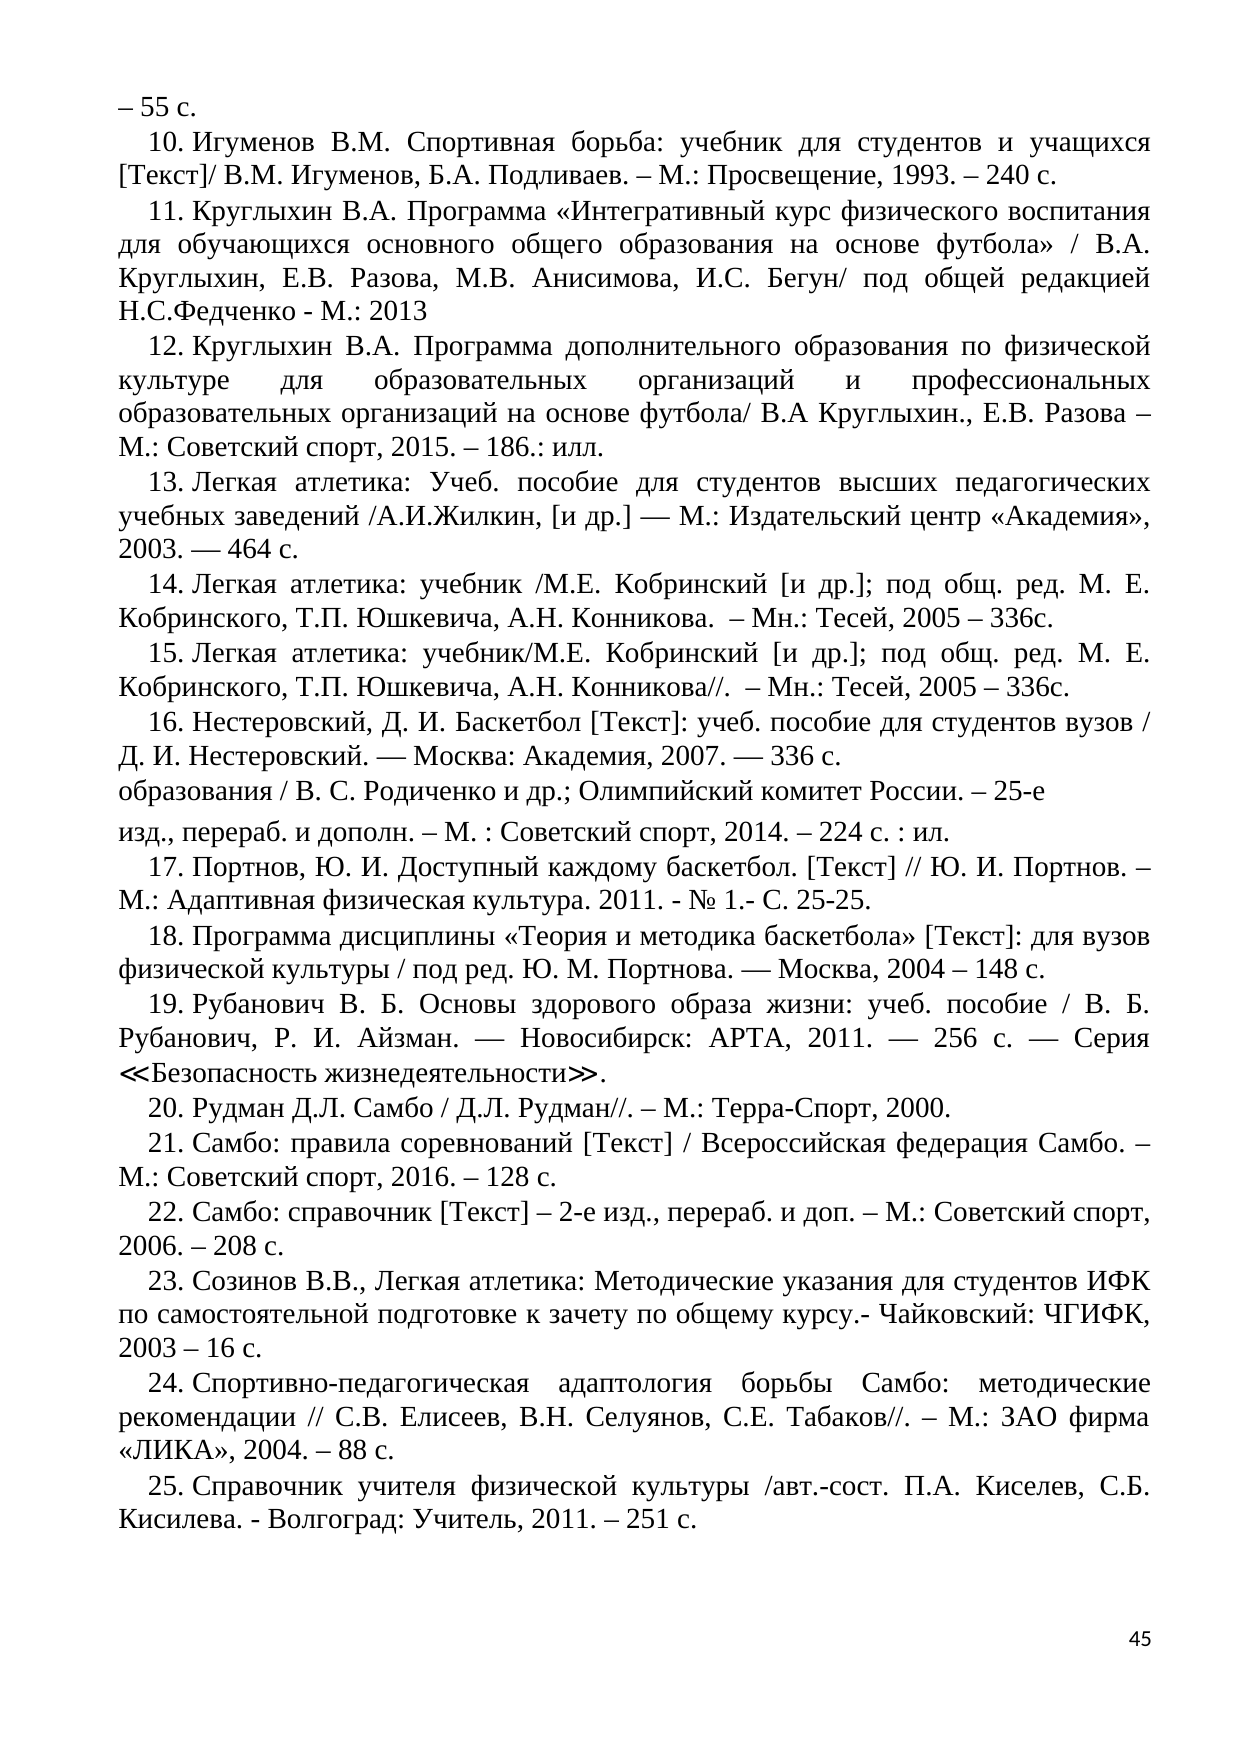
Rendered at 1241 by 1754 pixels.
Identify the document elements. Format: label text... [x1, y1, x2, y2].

list Рубанович В. Б. Основы здорового образа жизни: учеб. пособие / В. Б. Рубанович, Р. И. Айзман. — Новосибирск: АРТА, 2011. — 256 с. — Серия ≪Безопасность жизнедеятельности≫. [118, 986, 1152, 1089]
list Самбо: правила соревнований [Текст] / Всероссийская федерация Самбо. – М.: Советский спорт, 2016. – 128 с. [118, 1126, 1152, 1193]
list Круглыхин В.А. Программа дополнительного образования по физической культуре для образовательных организаций и профессиональных образовательных организаций на основе футбола/ В.А Круглыхин., Е.В. Разова – М.: Советский спорт, 2015. – 186.: илл. [118, 328, 1152, 463]
list Самбо: справочник [Текст] – 2-е изд., перераб. и доп. – М.: Советский спорт, 2006. – 208 с. [118, 1194, 1152, 1261]
list Справочник учителя физической культуры /авт.-сост. П.А. Киселев, С.Б. Кисилева. - Волгоград: Учитель, 2011. – 251 с. [118, 1468, 1152, 1535]
list Портнов, Ю. И. Доступный каждому баскетбол. [Текст] // Ю. И. Портнов. – М.: Адаптивная физическая культура. 2011. - № 1.- С. 25-25. [118, 849, 1152, 916]
list Легкая атлетика: учебник/М.Е. Кобринский [и др.]; под общ. ред. М. Е. Кобринского, Т.П. Юшкевича, А.Н. Конникова//. – Мн.: Тесей, 2005 – 336с. [118, 635, 1152, 702]
text – 55 с. [118, 89, 1152, 122]
list Программа дисциплины «Теория и методика баскетбола» [Текст]: для вузов физической культуры / под ред. Ю. М. Портнова. — Москва, 2004 – 148 с. [118, 918, 1152, 985]
list Легкая атлетика: учебник /М.Е. Кобринский [и др.]; под общ. ред. М. Е. Кобринского, Т.П. Юшкевича, А.Н. Конникова. – Мн.: Тесей, 2005 – 336с. [118, 567, 1152, 634]
list Легкая атлетика: Учеб. пособие для студентов высших педагогических учебных заведений /А.И.Жилкин, [и др.] — М.: Издательский центр «Академия», 2003. — 464 с. [118, 464, 1152, 565]
list Спортивно-педагогическая адаптология борьбы Самбо: методические рекомендации // С.В. Елисеев, В.Н. Селуянов, С.Е. Табаков//. – М.: ЗАО фирма «ЛИКА», 2004. – 88 с. [118, 1365, 1152, 1466]
list Игуменов В.М. Спортивная борьба: учебник для студентов и учащихся [Текст]/ В.М. Игуменов, Б.А. Подливаев. – М.: Просвещение, 1993. – 240 с. [118, 124, 1152, 191]
text образования / В. С. Родиченко и др.; Олимпийский комитет России. – 25-е [118, 773, 1151, 806]
list Созинов В.В., Легкая атлетика: Методические указания для студентов ИФК по самостоятельной подготовке к зачету по общему курсу.- Чайковский: ЧГИФК, 2003 – 16 с. [118, 1263, 1152, 1364]
list Круглыхин В.А. Программа «Интегративный курс физического воспитания для обучающихся основного общего образования на основе футбола» / В.А. Круглыхин, Е.В. Разова, М.В. Анисимова, И.С. Бегун/ под общей редакцией Н.С.Федченко - М.: 2013 [118, 193, 1152, 327]
text изд., перераб. и дополн. – М. : Советский спорт, 2014. – 224 с. : ил. [118, 814, 1152, 847]
list Рудман Д.Л. Самбо / Д.Л. Рудман//. – М.: Терра-Спорт, 2000. [118, 1090, 1152, 1124]
list Нестеровский, Д. И. Баскетбол [Текст]: учеб. пособие для студентов вузов / Д. И. Нестеровский. — Москва: Академия, 2007. — 336 с. [118, 704, 1152, 771]
